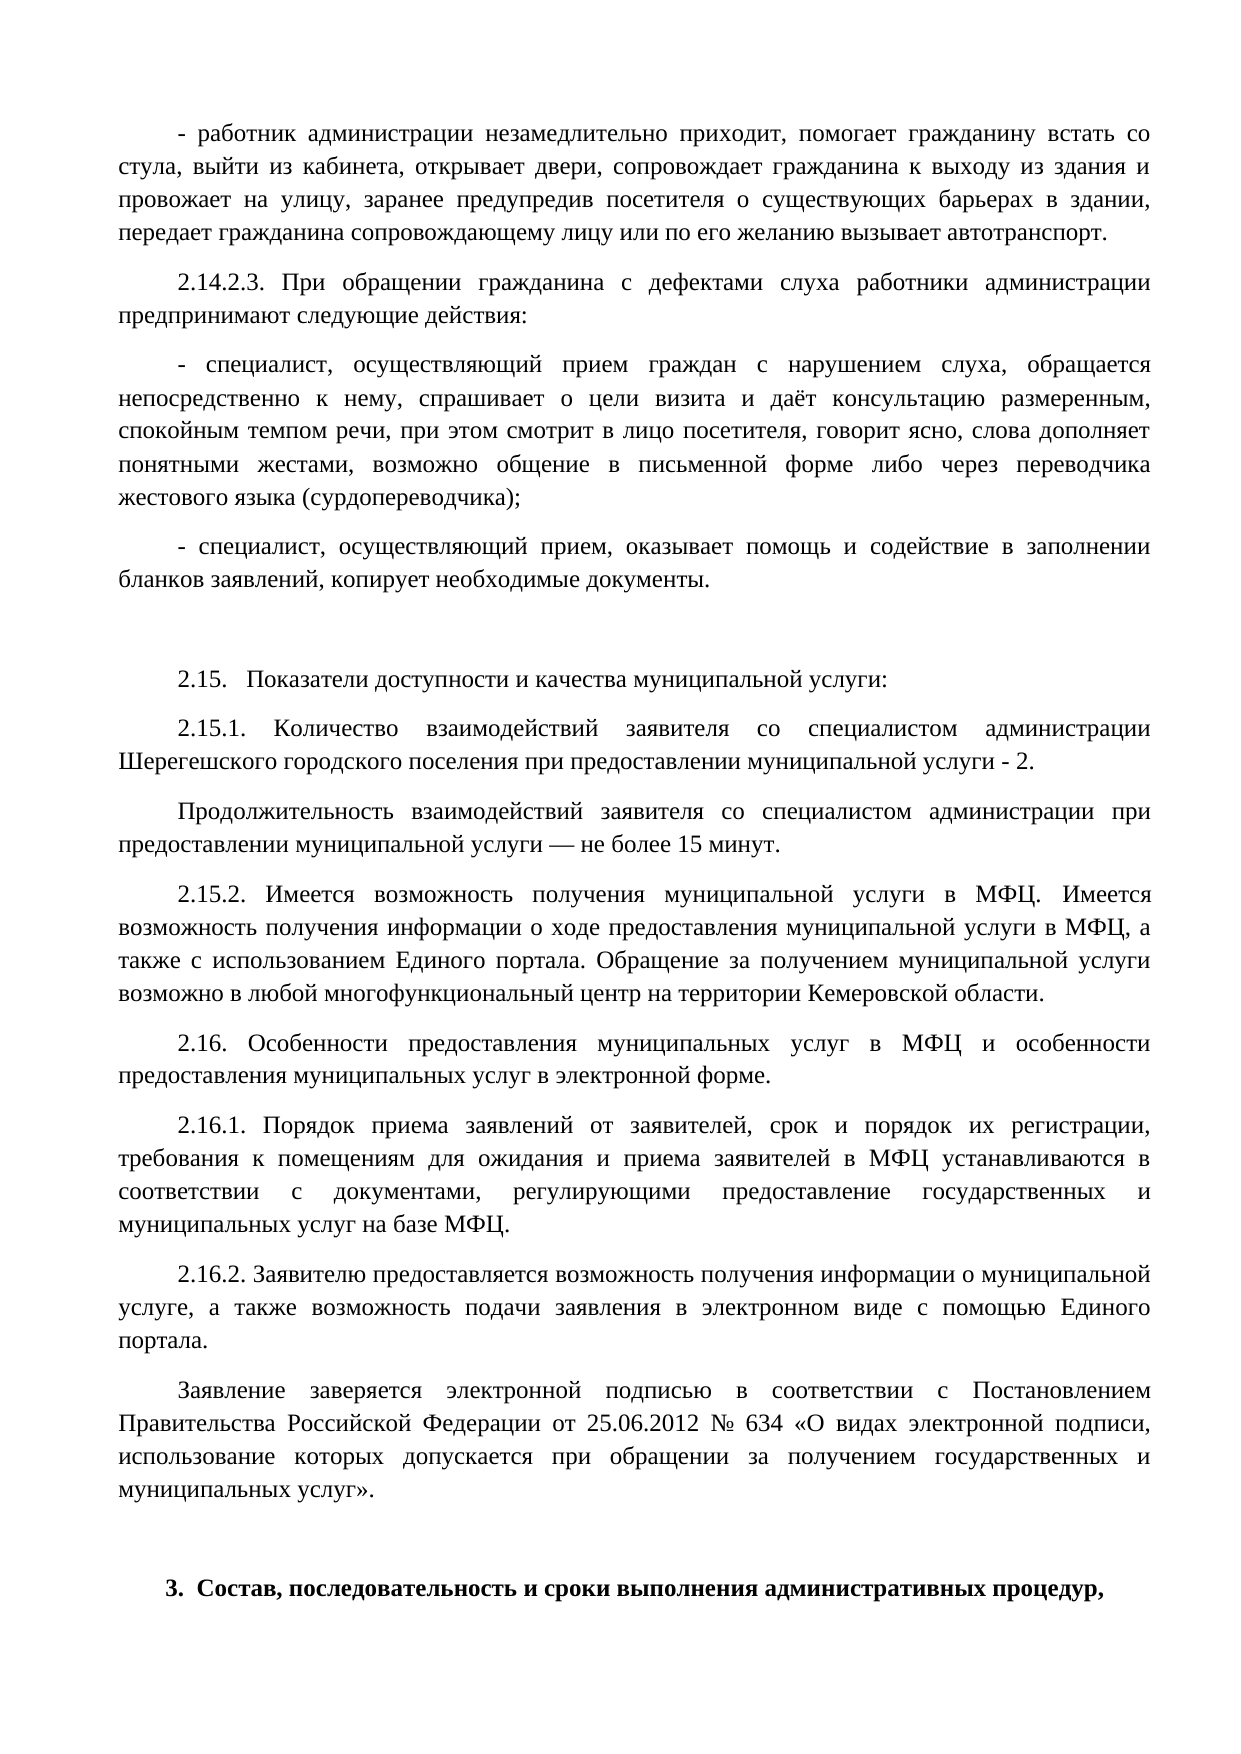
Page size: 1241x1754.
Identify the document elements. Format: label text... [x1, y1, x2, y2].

text 2.16.1. Порядок приема заявлений от заявителей, срок и порядок их регистрации, требования к помещениям для ожидания и приема заявителей в МФЦ устанавливаются в соответствии с документами, регулирующими предоставление государственных и муниципальных услуг на базе МФЦ. [118, 1205, 1152, 1238]
text 2.16.2. Заявителю предоставляется возможность получения информации о муниципальной услуге, а также возможность подачи заявления в электронном виде с помощью Единого портала. [118, 1321, 1152, 1354]
text Продолжительность взаимодействий заявителя со специалистом администрации при предоставлении муниципальной услуги — не более 15 минут. [118, 796, 1152, 858]
text 2.16.1. Порядок приема заявлений от заявителей, срок и порядок их регистрации, требования к помещениям для ожидания и приема заявителей в МФЦ устанавливаются в соответствии с документами, регулирующими предоставление государственных и муниципальных услуг на базе МФЦ. [118, 1110, 1152, 1143]
text - специалист, осуществляющий прием, оказывает помощь и содействие в заполнении бланков заявлений, копирует необходимые документы. [118, 531, 1152, 593]
text 2.15.1. Количество взаимодействий заявителя со специалистом администрации Шерегешского городского поселения при предоставлении муниципальной услуги - 2. [118, 713, 1152, 775]
text 2.16. Особенности предоставления муниципальных услуг в МФЦ и особенности предоставления муниципальных услуг в электронной форме. [118, 1028, 1152, 1089]
text 2.15. Показатели доступности и качества муниципальной услуги: [118, 664, 1152, 692]
text Заявление заверяется электронной подписью в соответствии с Постановлением Правительства Российской Федерации от 25.06.2012 № 634 «О видах электронной подписи, использование которых допускается при обращении за получением государственных и муниципальных услуг». [118, 1469, 1152, 1503]
text 2.15.2. Имеется возможность получения муниципальной услуги в МФЦ. Имеется возможность получения информации о ходе предоставления муниципальной услуги в МФЦ, а также с использованием Единого портала. Обращение за получением муниципальной услуги возможно в любой многофункциональный центр на территории Кемеровской области. [118, 879, 1152, 1007]
text Заявление заверяется электронной подписью в соответствии с Постановлением Правительства Российской Федерации от 25.06.2012 № 634 «О видах электронной подписи, использование которых допускается при обращении за получением государственных и муниципальных услуг». [118, 1375, 1152, 1408]
text - специалист, осуществляющий прием граждан с нарушением слуха, обращается непосредственно к нему, спрашивает о цели визита и даёт консультацию размеренным, спокойным темпом речи, при этом смотрит в лицо посетителя, говорит ясно, слова дополняет понятными жестами, возможно общение в письменной форме либо через переводчика жестового языка (сурдопереводчика); [118, 349, 1152, 510]
text 3. Состав, последовательность и сроки выполнения административных процедур, [118, 1573, 1152, 1602]
text 2.16.2. Заявителю предоставляется возможность получения информации о муниципальной услуге, а также возможность подачи заявления в электронном виде с помощью Единого портала. [118, 1259, 1152, 1292]
text 2.14.2.3. При обращении гражданина с дефектами слуха работники администрации предпринимают следующие действия: [118, 267, 1152, 329]
text - работник администрации незамедлительно приходит, помогает гражданину встать со стула, выйти из кабинета, открывает двери, сопровождает гражданина к выходу из здания и провожает на улицу, заранее предупредив посетителя о существующих барьерах в здании, передает гражданина сопровождающему лицу или по его желанию вызывает автотранспорт. [118, 118, 1152, 246]
